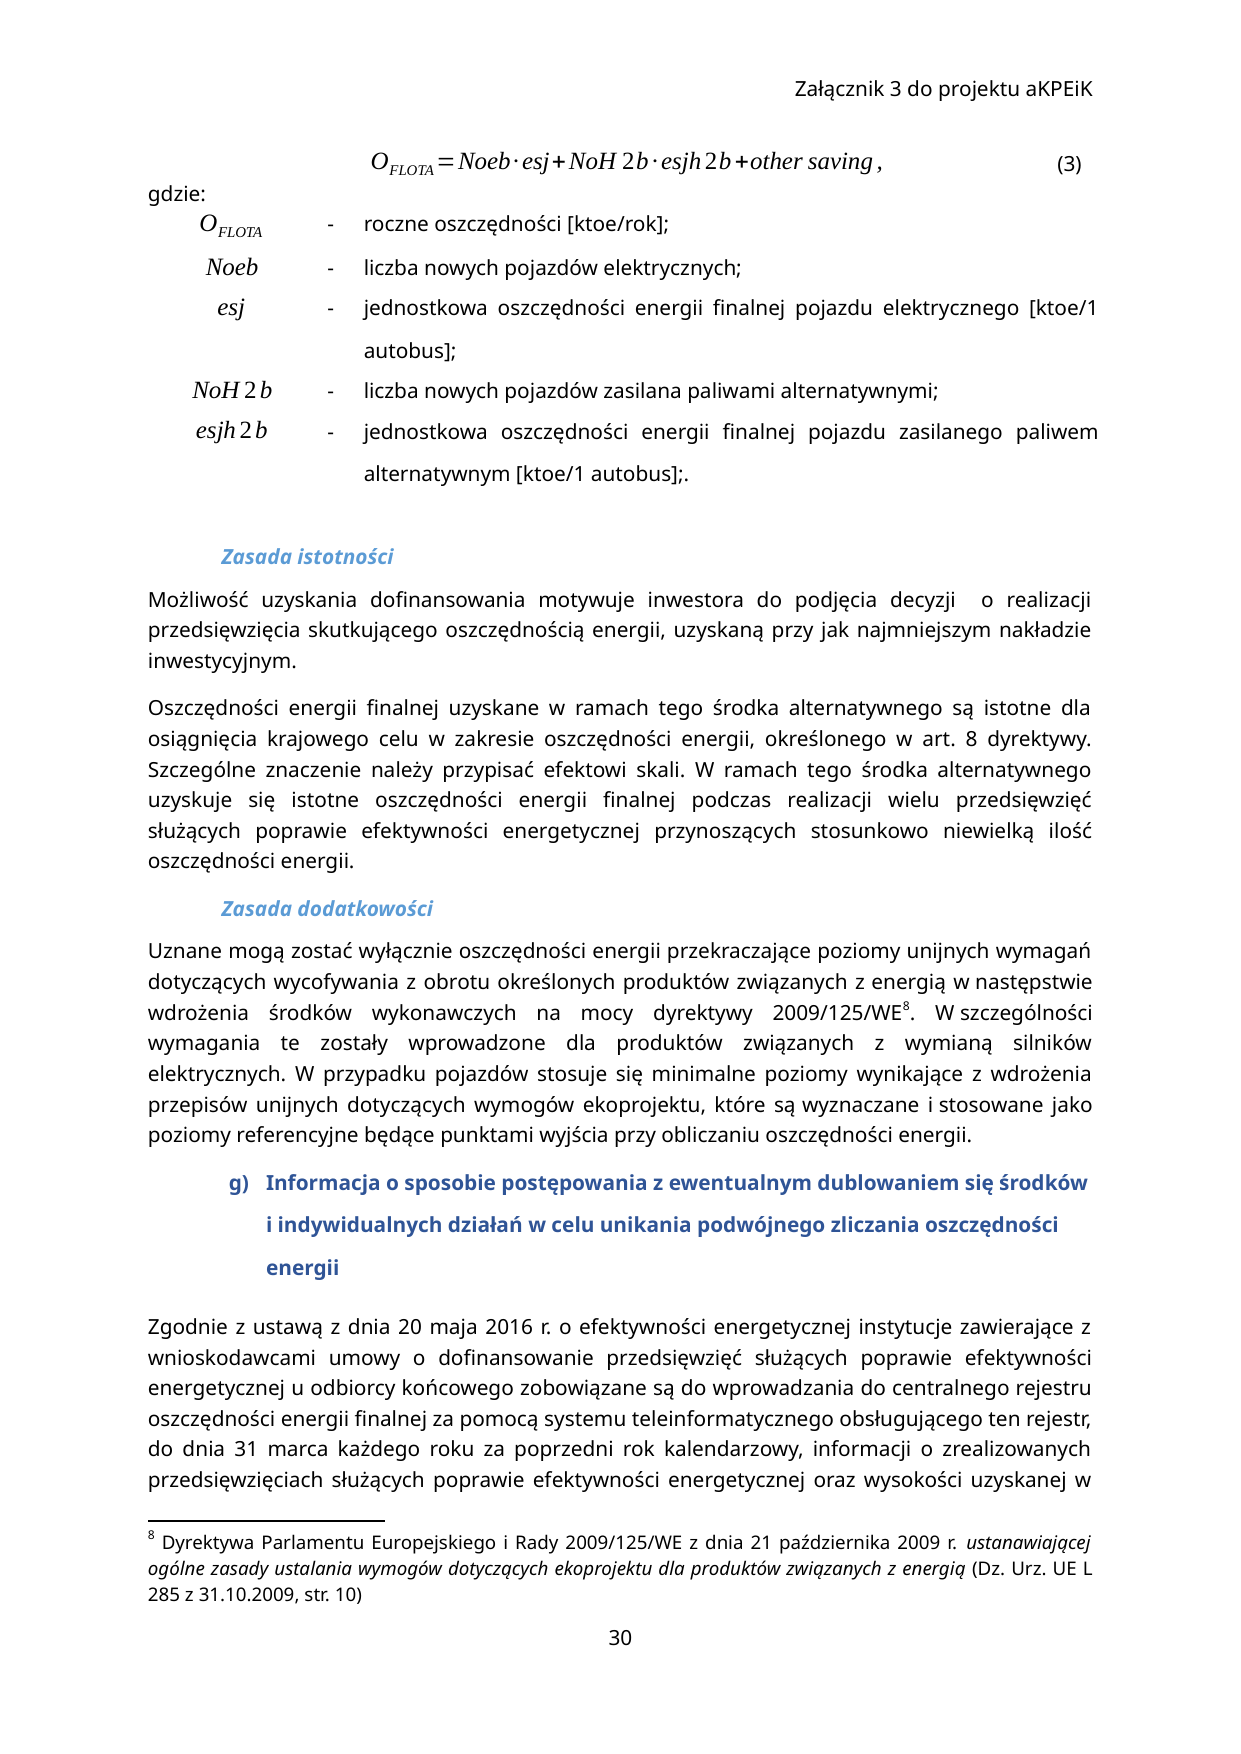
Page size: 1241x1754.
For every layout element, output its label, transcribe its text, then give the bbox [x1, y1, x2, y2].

list Informacja o sposobie postępowania z ewentualnym dublowaniem się środków i indywidualnych działań w celu unikania podwójnego zliczania oszczędności energii [228, 1168, 1093, 1281]
table_cell jednostkowa oszczędności energii finalnej pojazdu zasilanego paliwem alternatywnym [ktoe/1 autobus];. [352, 417, 1111, 500]
table_header (3) [1030, 148, 1093, 179]
table_cell liczba nowych pojazdów elektrycznych; [352, 253, 1111, 293]
text Uznane mogą zostać wyłącznie oszczędności energii przekraczające poziomy unijnych wymagań dotyczących wycofywania z obrotu określonych produktów związanych z energią w następstwie wdrożenia środków wykonawczych na mocy dyrektywy 2009/125/WE. W szczególności wymagania te zostały wprowadzone dla produktów związanych z wymianą silników elektrycznych. W przypadku pojazdów stosuje się minimalne poziomy wynikające z wdrożenia przepisów unijnych dotyczących wymogów ekoprojektu, które są wyznaczane i stosowane jako poziomy referencyjne będące punktami wyjścia przy obliczaniu oszczędności energii. [148, 937, 1093, 1149]
table_header [148, 210, 316, 253]
table_cell [148, 293, 316, 376]
table_cell [148, 376, 316, 417]
table_cell - [316, 253, 352, 293]
table_cell - [316, 293, 352, 376]
table_cell - [316, 376, 352, 417]
table_cell liczba nowych pojazdów zasilana paliwami alternatywnymi; [352, 376, 1111, 417]
table_cell [148, 417, 316, 500]
table_cell [148, 253, 316, 293]
table_cell - [316, 417, 352, 500]
text Zasada istotności [148, 542, 1093, 571]
table_header [148, 148, 1030, 179]
table_header roczne oszczędności [ktoe/rok]; [352, 210, 1111, 253]
table_cell jednostkowa oszczędności energii finalnej pojazdu elektrycznego [ktoe/1 autobus]; [352, 293, 1111, 376]
text gdzie: [148, 179, 1093, 207]
text Zasada dodatkowości [148, 894, 1093, 922]
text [148, 1312, 1093, 1494]
table_header - [316, 210, 352, 253]
text Oszczędności energii finalnej uzyskane w ramach tego środka alternatywnego są istotne dla osiągnięcia krajowego celu w zakresie oszczędności energii, określonego w art. 8 dyrektywy. Szczególne znaczenie należy przypisać efektowi skali. W ramach tego środka alternatywnego uzyskuje się istotne oszczędności energii finalnej podczas realizacji wielu przedsięwzięć służących poprawie efektywności energetycznej przynoszących stosunkowo niewielką ilość oszczędności energii. [148, 693, 1093, 875]
text Możliwość uzyskania dofinansowania motywuje inwestora do podjęcia decyzji o realizacji przedsięwzięcia skutkującego oszczędnością energii, uzyskaną przy jak najmniejszym nakładzie inwestycyjnym. [148, 585, 1093, 675]
